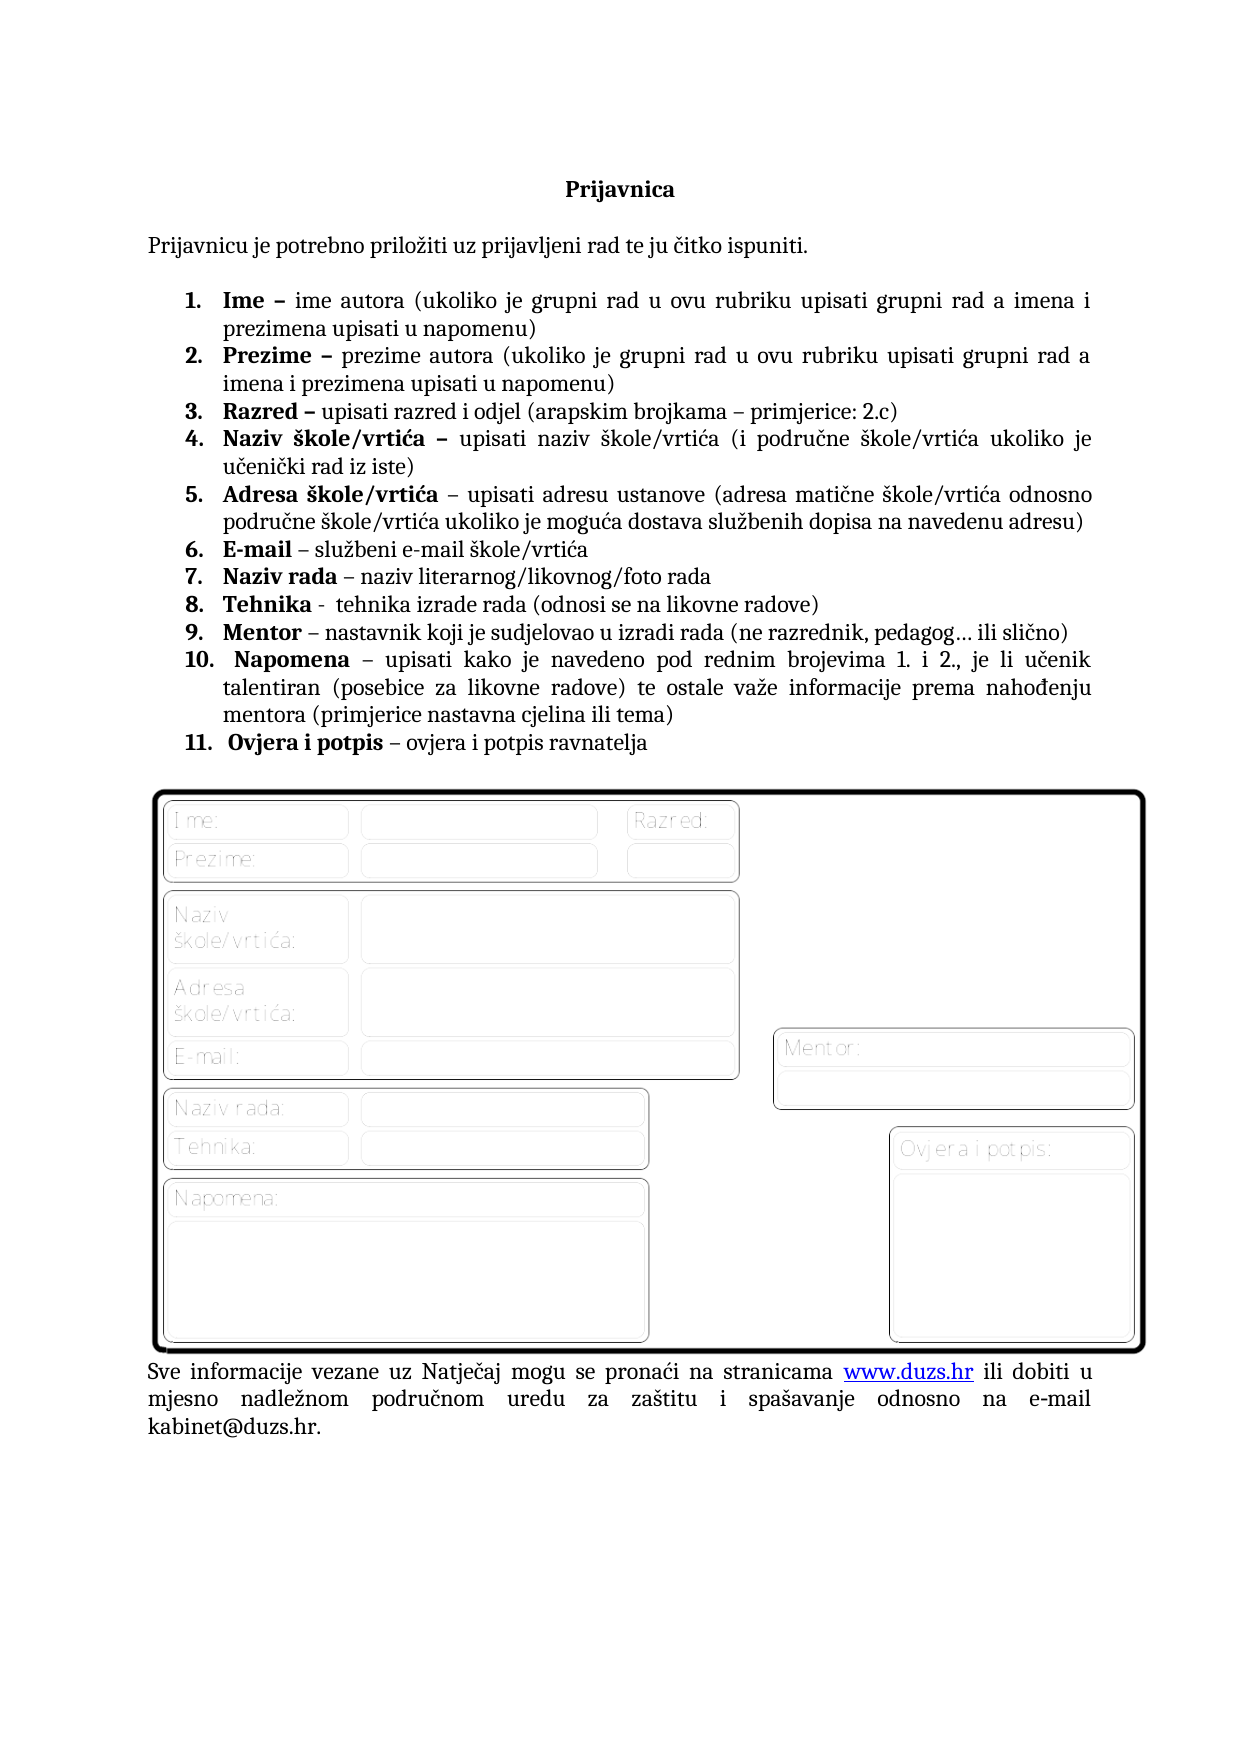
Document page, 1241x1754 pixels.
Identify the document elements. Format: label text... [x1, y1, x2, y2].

list Adresa škole/vrtića – upisati adresu ustanove (adresa matične škole/vrtića odnosno područne škole/vrtića ukoliko je moguća dostava službenih dopisa na navedenu adresu) [185, 480, 1093, 536]
list Naziv rada – naziv literarnog/likovnog/foto rada [185, 563, 1093, 591]
list Razred – upisati razred i odjel (arapskim brojkama – primjerice: 2.c) [185, 398, 1093, 425]
list Tehnika - tehnika izrade rada (odnosi se na likovne radove) [185, 591, 1093, 618]
text Prijavnica [148, 176, 1093, 204]
list Mentor – nastavnik koji je sudjelovao u izradi rada (ne razrednik, pedagog… ili slično) [185, 618, 1093, 646]
list Napomena – upisati kako je navedeno pod rednim brojevima 1. i 2., je li učenik talentiran (posebice za likovne radove) te ostale važe informacije prema nahođenju mentora (primjerice nastavna cjelina ili tema) [185, 646, 1093, 729]
list Ovjera i potpis – ovjera i potpis ravnatelja [185, 729, 1093, 756]
list Ime – ime autora (ukoliko je grupni rad u ovu rubriku upisati grupni rad a imena i prezimena upisati u napomenu) [185, 287, 1093, 342]
list Prezime – prezime autora (ukoliko je grupni rad u ovu rubriku upisati grupni rad a imena i prezimena upisati u napomenu) [185, 342, 1093, 398]
text Prijavnicu je potrebno priložiti uz prijavljeni rad te ju čitko ispuniti. [148, 232, 1093, 259]
list Naziv škole/vrtića – upisati naziv škole/vrtića (i područne škole/vrtića ukoliko je učenički rad iz iste) [185, 425, 1093, 480]
list E-mail – službeni e-mail škole/vrtića [185, 536, 1093, 563]
text Sve informacije vezane uz Natječaj mogu se pronaći na stranicama www.duzs.hr ili dobiti u mjesno nadležnom područnom uredu za zaštitu i spašavanje odnosno na e‐mail kabinet@duzs.hr. [148, 1357, 1093, 1440]
